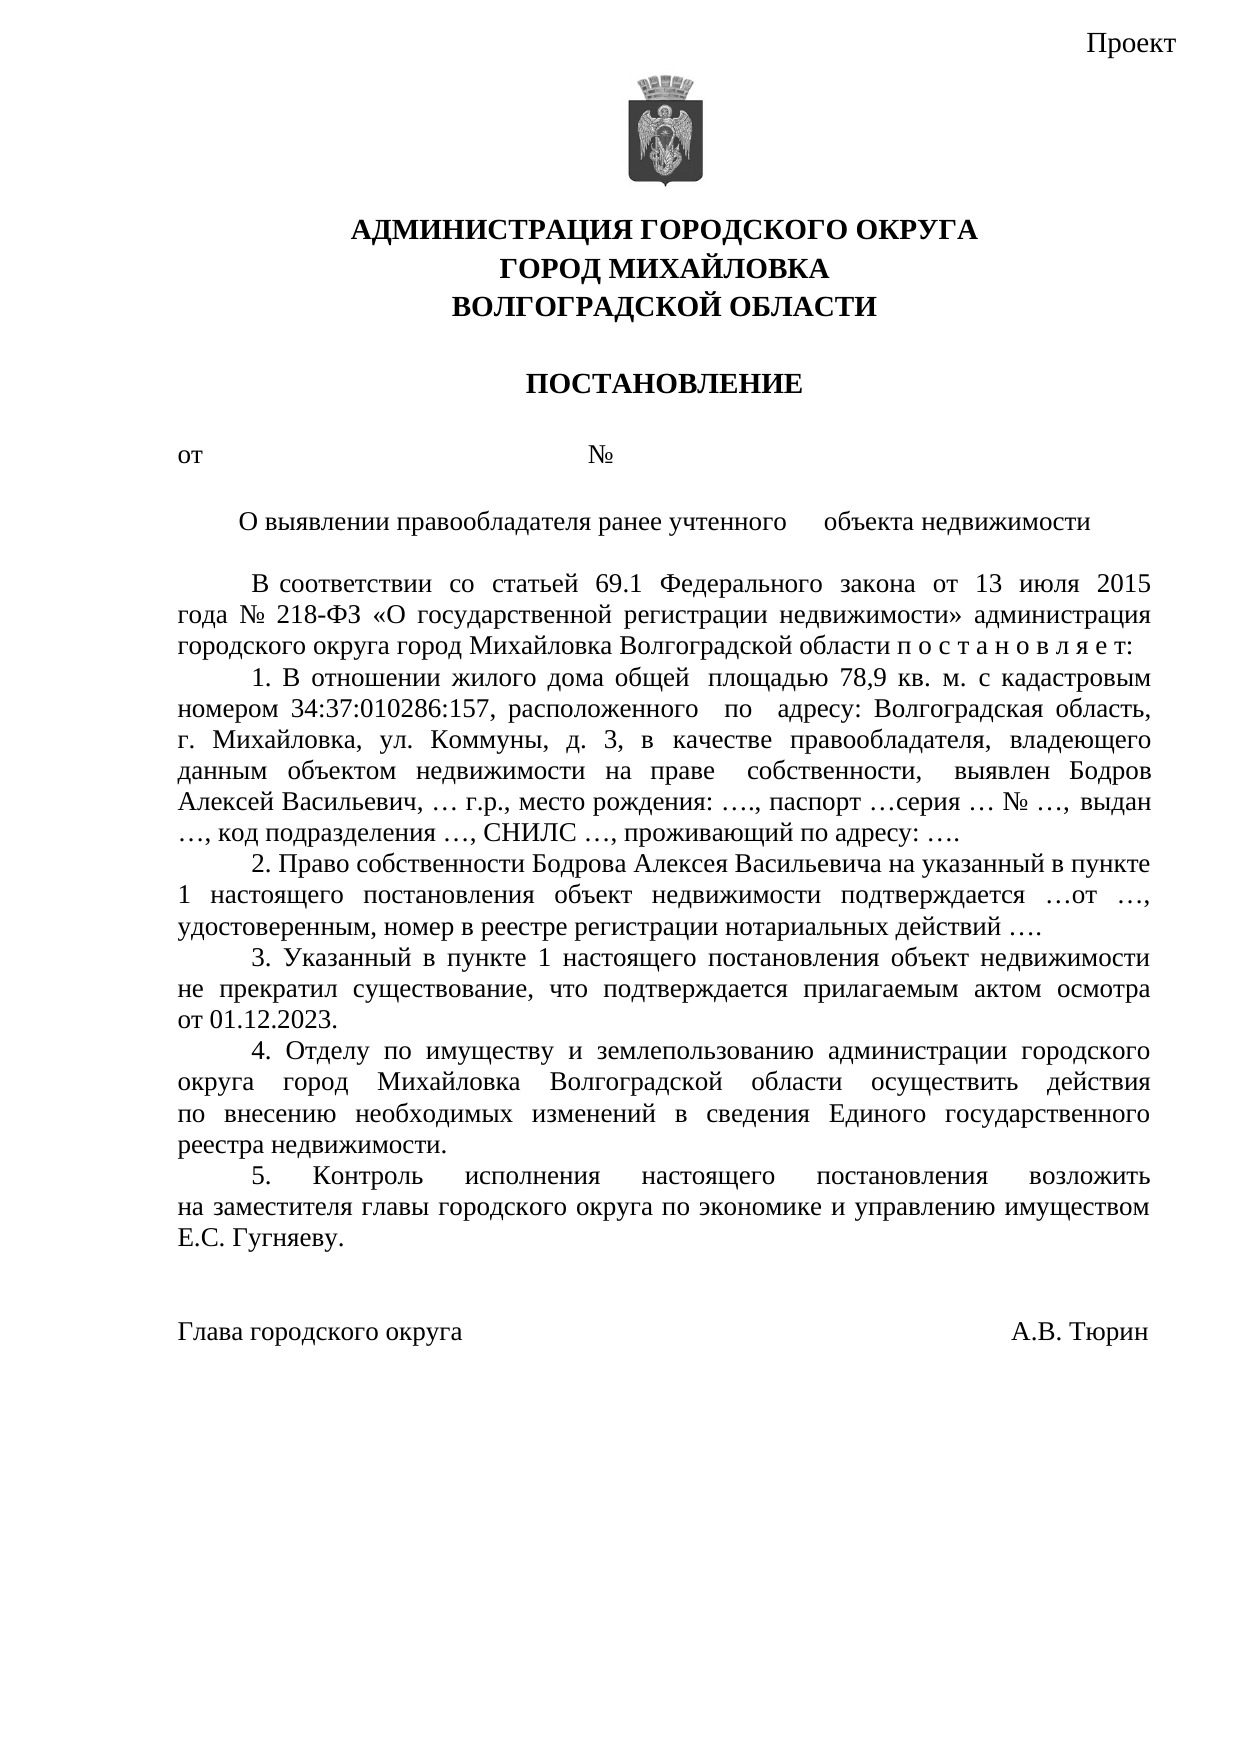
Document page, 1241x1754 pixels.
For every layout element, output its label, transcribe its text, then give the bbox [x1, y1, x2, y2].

list 5. Контроль исполнения настоящего постановления возложить на заместителя главы городского округа по экономике и управлению имуществом Е.С. Гугняеву. [177, 1159, 1152, 1252]
text Глава городского округа А.В. Тюрин [177, 1315, 1152, 1346]
text 3. Указанный в пункте 1 настоящего постановления объект недвижимости не прекратил существование, что подтверждается прилагаемым актом осмотра от 01.12.2023. [177, 941, 1152, 1034]
text ГОРОД МИХАЙЛОВКА [177, 251, 1152, 284]
text О выявлении правообладателя ранее учтенного объекта недвижимости [177, 505, 1152, 536]
text ВОЛГОГРАДСКОЙ ОБЛАСТИ [177, 289, 1152, 323]
text 1. В отношении жилого дома общей площадью 78,9 кв. м. с кадастровым номером 34:37:010286:157, расположенного по адресу: Волгоградская область, г. Михайловка, ул. Коммуны, д. 3, в качестве правообладателя, владеющего данным объектом недвижимости на праве собственности, выявлен Бодров Алексей Васильевич, … г.р., место рождения: …., паспорт …серия … № …, выдан …, код подразделения …, СНИЛС …, проживающий по адресу: …. [177, 661, 1152, 847]
text 2. Право собственности Бодрова Алексея Васильевича на указанный в пункте 1 настоящего постановления объект недвижимости подтверждается …от …, удостоверенным, номер в реестре регистрации нотариальных действий …. [177, 847, 1152, 941]
list 4. Отделу по имуществу и землепользованию администрации городского округа город Михайловка Волгоградской области осуществить действия по внесению необходимых изменений в сведения Единого государственного реестра недвижимости. [177, 1034, 1152, 1159]
text от № [177, 438, 1152, 469]
text ПОСТАНОВЛЕНИЕ [177, 366, 1152, 400]
text В соответствии со статьей 69.1 Федерального закона от 13 июля 2015 года № 218-ФЗ «О государственной регистрации недвижимости» администрация городского округа город Михайловка Волгоградской области п о с т а н о в л я е т: [177, 567, 1152, 661]
text АДМИНИСТРАЦИЯ ГОРОДСКОГО ОКРУГА [177, 212, 1152, 246]
